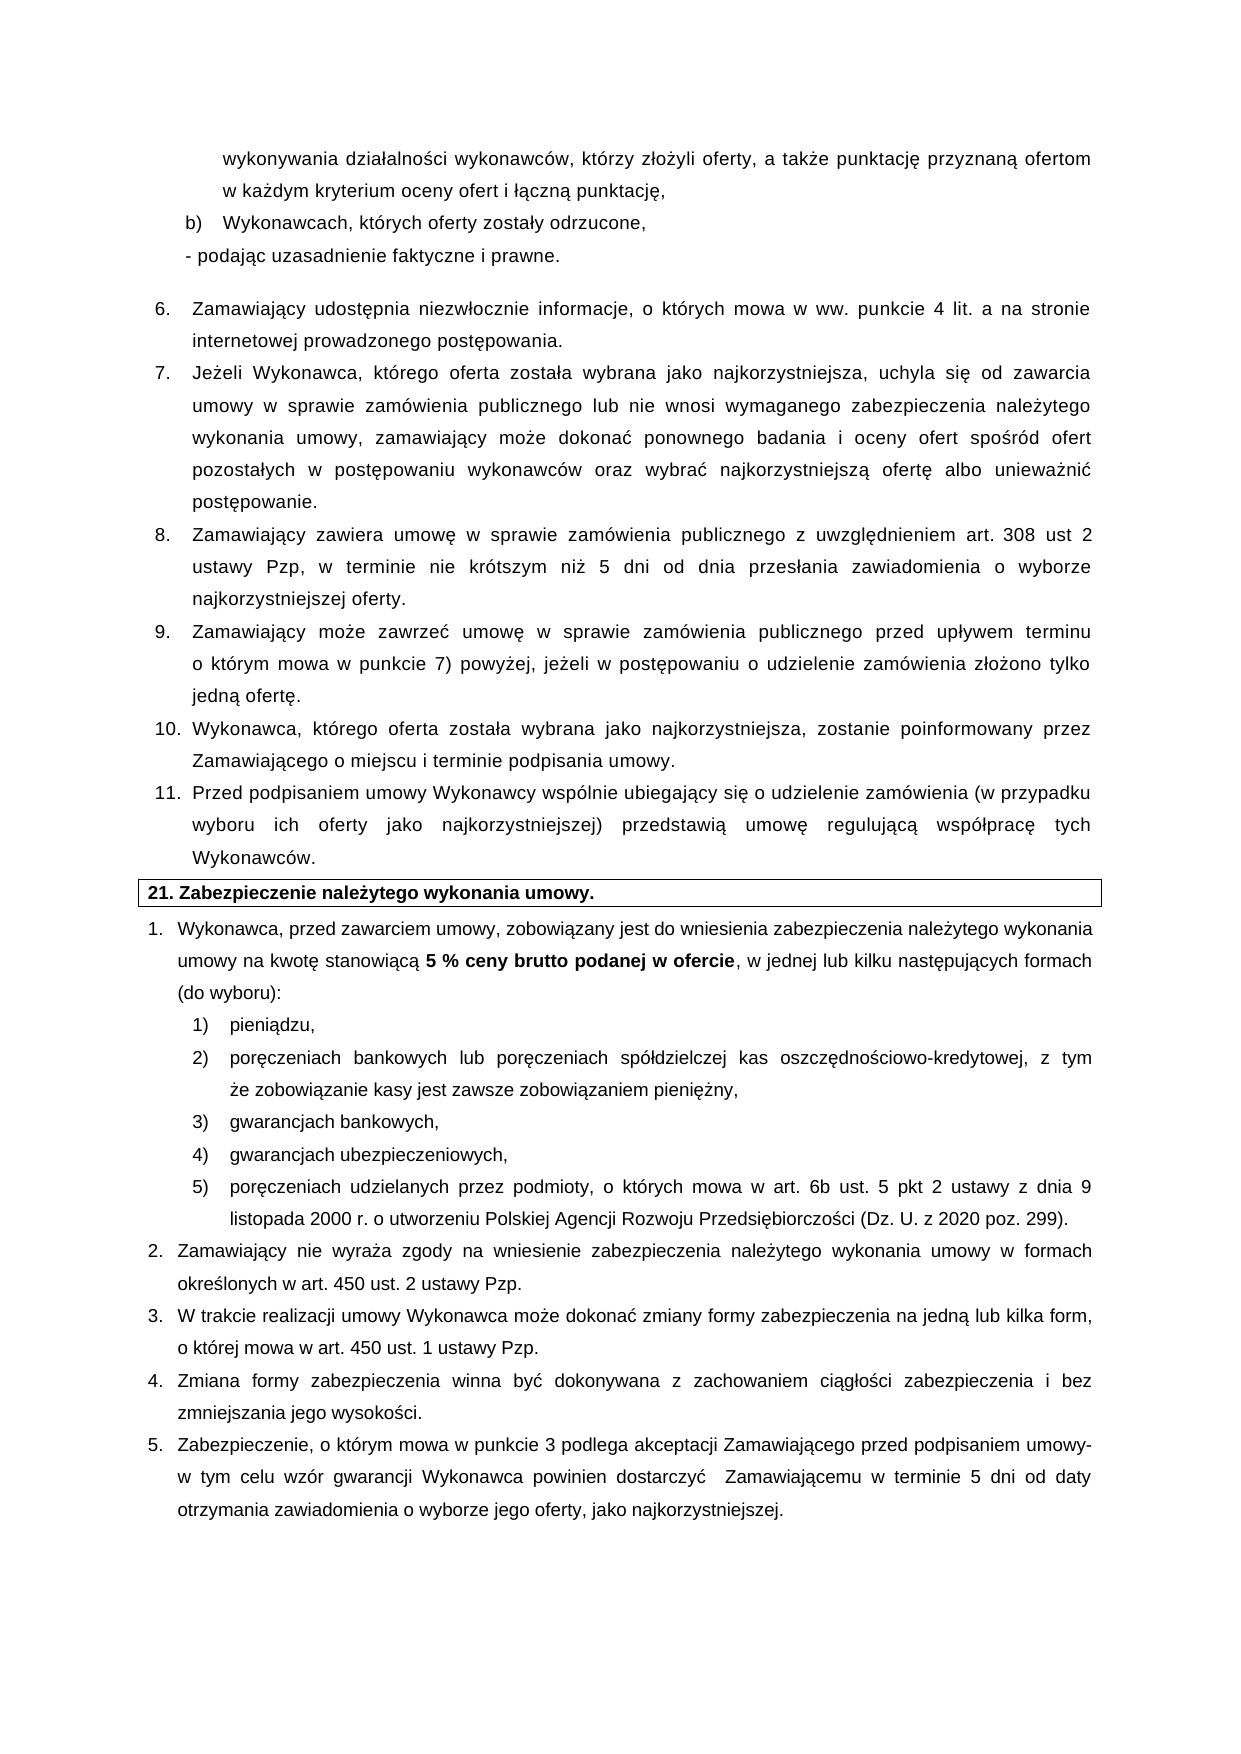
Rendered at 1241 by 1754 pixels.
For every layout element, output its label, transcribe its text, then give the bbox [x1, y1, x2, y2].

list Zmiana formy zabezpieczenia winna być dokonywana z zachowaniem ciągłości zabezpieczenia i bez zmniejszania jego wysokości. [148, 1369, 1093, 1423]
list Wykonawcach, których oferty zostały odrzucone, [185, 212, 1093, 234]
list W trakcie realizacji umowy Wykonawca może dokonać zmiany formy zabezpieczenia na jedną lub kilka form, o której mowa w art. 450 ust. 1 ustawy Pzp. [148, 1305, 1093, 1359]
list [185, 148, 1093, 201]
list pieniądzu, [192, 1014, 1093, 1036]
list gwarancjach bankowych, [192, 1111, 1093, 1133]
list Wykonawca, przed zawarciem umowy, zobowiązany jest do wniesienia zabezpieczenia należytego wykonania umowy na kwotę stanowiącą 5 % ceny brutto podanej w ofercie, w jednej lub kilku następujących formach (do wyboru): [148, 917, 1093, 1003]
list Wykonawca, którego oferta została wybrana jako najkorzystniejsza, zostanie poinformowany przez Zamawiającego o miejscu i terminie podpisania umowy. [154, 717, 1093, 771]
text 21. Zabezpieczenie należytego wykonania umowy. [139, 880, 1101, 906]
list gwarancjach ubezpieczeniowych, [192, 1143, 1093, 1165]
list Zamawiający udostępnia niezwłocznie informacje, o których mowa w ww. punkcie 4 lit. a na stronie internetowej prowadzonego postępowania. [154, 298, 1093, 351]
list Zamawiający może zawrzeć umowę w sprawie zamówienia publicznego przed upływem terminu o którym mowa w punkcie 7) powyżej, jeżeli w postępowaniu o udzielenie zamówienia złożono tylko jedną ofertę. [154, 621, 1093, 707]
list Zamawiający nie wyraża zgody na wniesienie zabezpieczenia należytego wykonania umowy w formach określonych w art. 450 ust. 2 ustawy Pzp. [148, 1240, 1093, 1294]
list Zabezpieczenie, o którym mowa w punkcie 3 podlega akceptacji Zamawiającego przed podpisaniem umowy- w tym celu wzór gwarancji Wykonawca powinien dostarczyć Zamawiającemu w terminie 5 dni od daty otrzymania zawiadomienia o wyborze jego oferty, jako najkorzystniejszej. [148, 1434, 1093, 1520]
list Zamawiający zawiera umowę w sprawie zamówienia publicznego z uwzględnieniem art. 308 ust 2 ustawy Pzp, w terminie nie krótszym niż 5 dni od dnia przesłania zawiadomienia o wyborze najkorzystniejszej oferty. [154, 524, 1093, 610]
list Przed podpisaniem umowy Wykonawcy wspólnie ubiegający się o udzielenie zamówienia (w przypadku wyboru ich oferty jako najkorzystniejszej) przedstawią umowę regulującą współpracę tych Wykonawców. [154, 782, 1093, 868]
list Jeżeli Wykonawca, którego oferta została wybrana jako najkorzystniejsza, uchyla się od zawarcia umowy w sprawie zamówienia publicznego lub nie wnosi wymaganego zabezpieczenia należytego wykonania umowy, zamawiający może dokonać ponownego badania i oceny ofert spośród ofert pozostałych w postępowaniu wykonawców oraz wybrać najkorzystniejszą ofertę albo unieważnić postępowanie. [154, 362, 1093, 513]
list poręczeniach bankowych lub poręczeniach spółdzielczej kas oszczędnościowo-kredytowej, z tym że zobowiązanie kasy jest zawsze zobowiązaniem pieniężny, [192, 1047, 1093, 1100]
list poręczeniach udzielanych przez podmioty, o których mowa w art. 6b ust. 5 pkt 2 ustawy z dnia 9 listopada 2000 r. o utworzeniu Polskiej Agencji Rozwoju Przedsiębiorczości (Dz. U. z 2020 poz. 299). [192, 1176, 1093, 1229]
text - podając uzasadnienie faktyczne i prawne. [185, 244, 1093, 266]
